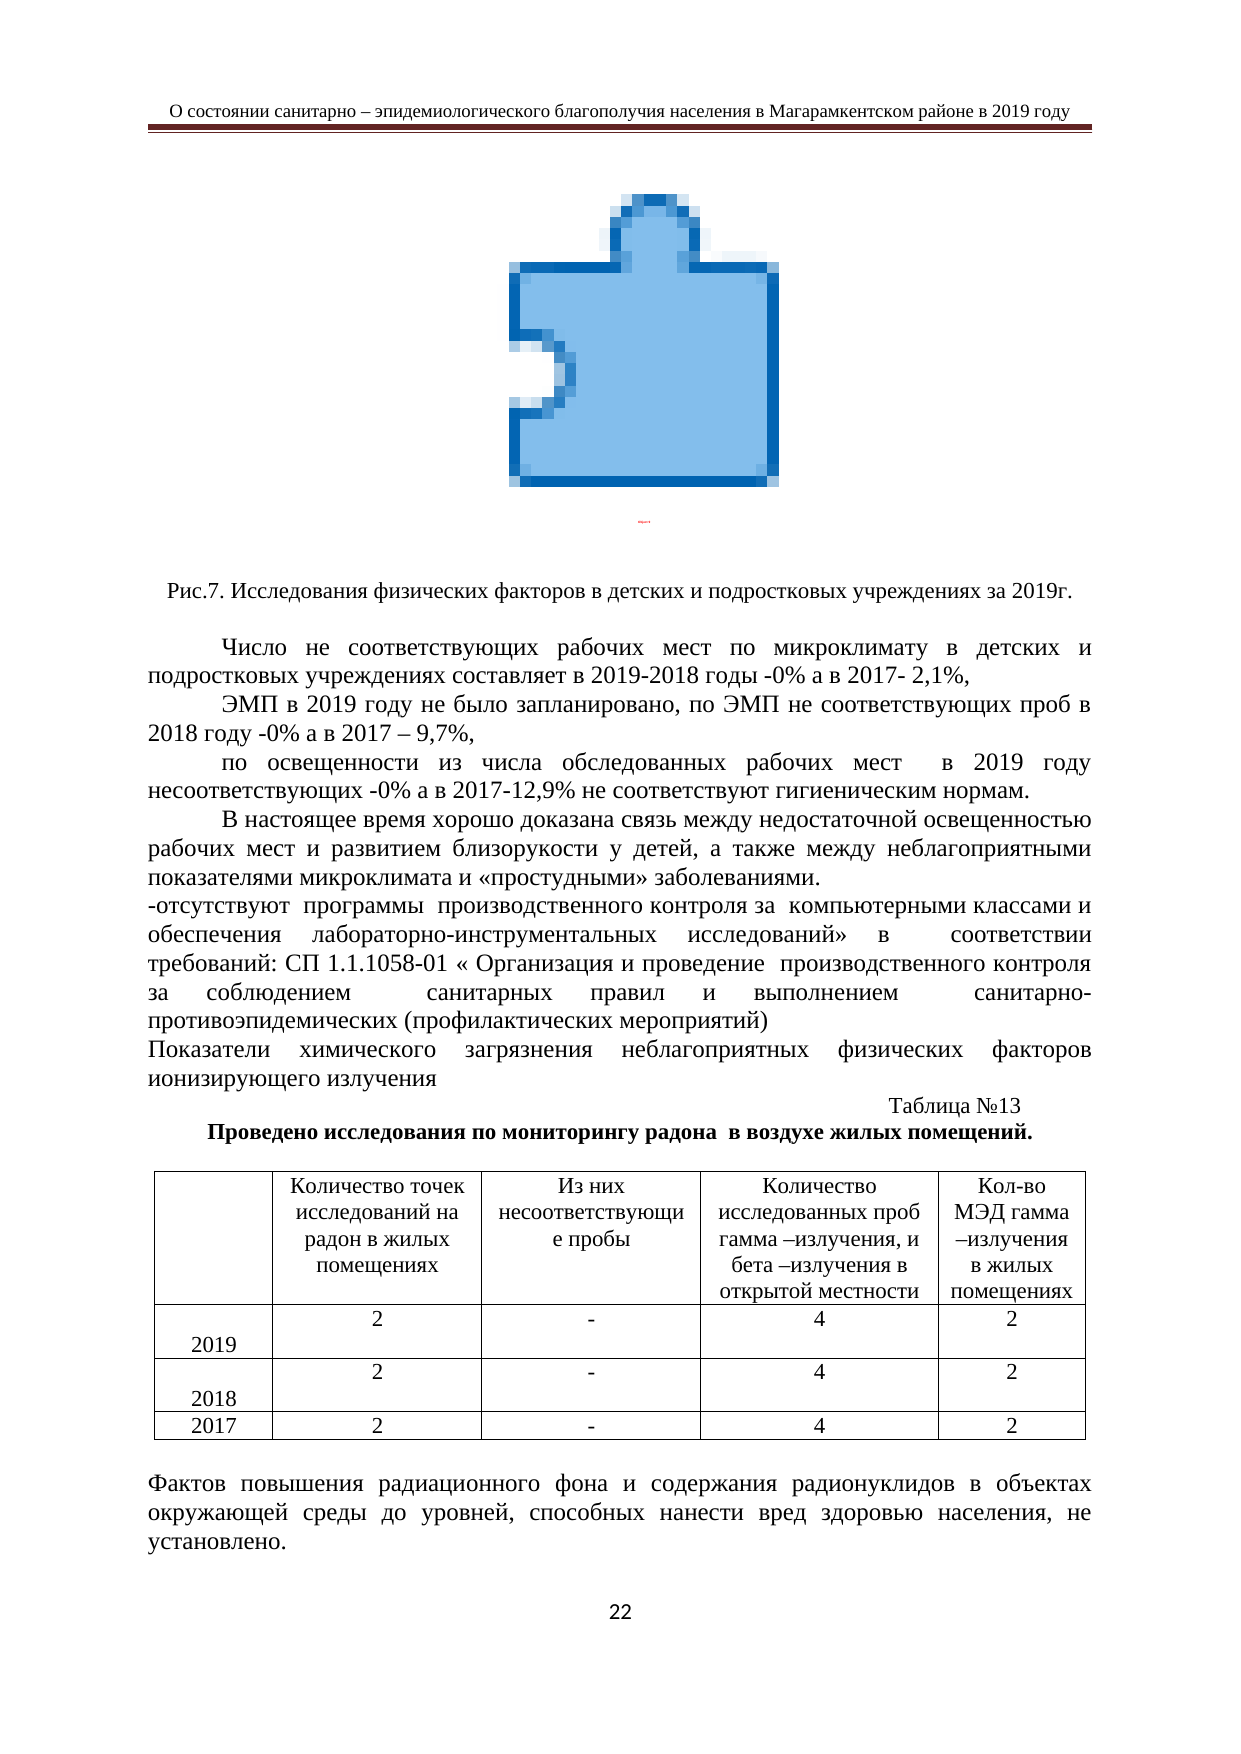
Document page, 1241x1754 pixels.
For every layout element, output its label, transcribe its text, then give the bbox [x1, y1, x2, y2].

table_cell 2 [273, 1305, 481, 1357]
table_cell - [482, 1359, 700, 1411]
table_cell 2 [939, 1412, 1085, 1438]
table_cell 4 [701, 1412, 938, 1438]
table_header Кол-во МЭД гамма –излучения в жилых помещениях [939, 1172, 1085, 1304]
text Число не соответствующих рабочих мест по микроклимату в детских и подростковых учреждениях составляет в 2019-2018 годы -0% а в 2017- 2,1%, [148, 632, 1092, 689]
table_cell 4 [701, 1359, 938, 1411]
text ЭМП в 2019 году не было запланировано, по ЭМП не соответствующих проб в 2018 году -0% а в 2017 – 9,7%, [148, 689, 1092, 747]
text Фактов повышения радиационного фона и содержания радионуклидов в объектах окружающей среды до уровней, способных нанести вред здоровью населения, не установлено. [148, 1468, 1092, 1554]
text -отсутствуют программы производственного контроля за компьютерными классами и обеспечения лабораторно-инструментальных исследований» в соответствии требований: СП 1.1.1058-01 « Организация и проведение производственного контроля за соблюдением санитарных правил и выполнением санитарно- противоэпидемических (профилактических мероприятий) [148, 891, 1092, 1034]
text Проведено исследования по мониторингу радона в воздухе жилых помещений. [148, 1118, 1092, 1144]
table_cell 2018 [155, 1359, 272, 1411]
table_cell - [482, 1305, 700, 1357]
table_cell 2 [939, 1359, 1085, 1411]
table_cell 2017 [155, 1412, 272, 1438]
table_cell 2 [273, 1359, 481, 1411]
table_cell 4 [701, 1305, 938, 1357]
table_cell 2019 [155, 1305, 272, 1357]
text Таблица №13 [148, 1092, 1092, 1118]
table_header [155, 1172, 272, 1304]
text по освещенности из числа обследованных рабочих мест в 2019 году несоответствующих -0% а в 2017-12,9% не соответствуют гигиеническим нормам. [148, 747, 1092, 804]
text В настоящее время хорошо доказана связь между недостаточной освещенностью рабочих мест и развитием близорукости у детей, а также между неблагоприятными показателями микроклимата и «простудными» заболеваниями. [148, 804, 1092, 891]
table_cell 2 [273, 1412, 481, 1438]
table_header Количество исследованных проб гамма –излучения, и бета –излучения в открытой местности [701, 1172, 938, 1304]
text Показатели химического загрязнения неблагоприятных физических факторов ионизирующего излучения [148, 1034, 1092, 1092]
table_header Из них несоответствующие пробы [482, 1172, 700, 1304]
table_cell - [482, 1412, 700, 1438]
text Рис.7. Исследования физических факторов в детских и подростковых учреждениях за 2019г. [148, 577, 1092, 603]
table_cell 2 [939, 1305, 1085, 1357]
table_header Количество точек исследований на радон в жилых помещениях [273, 1172, 481, 1304]
